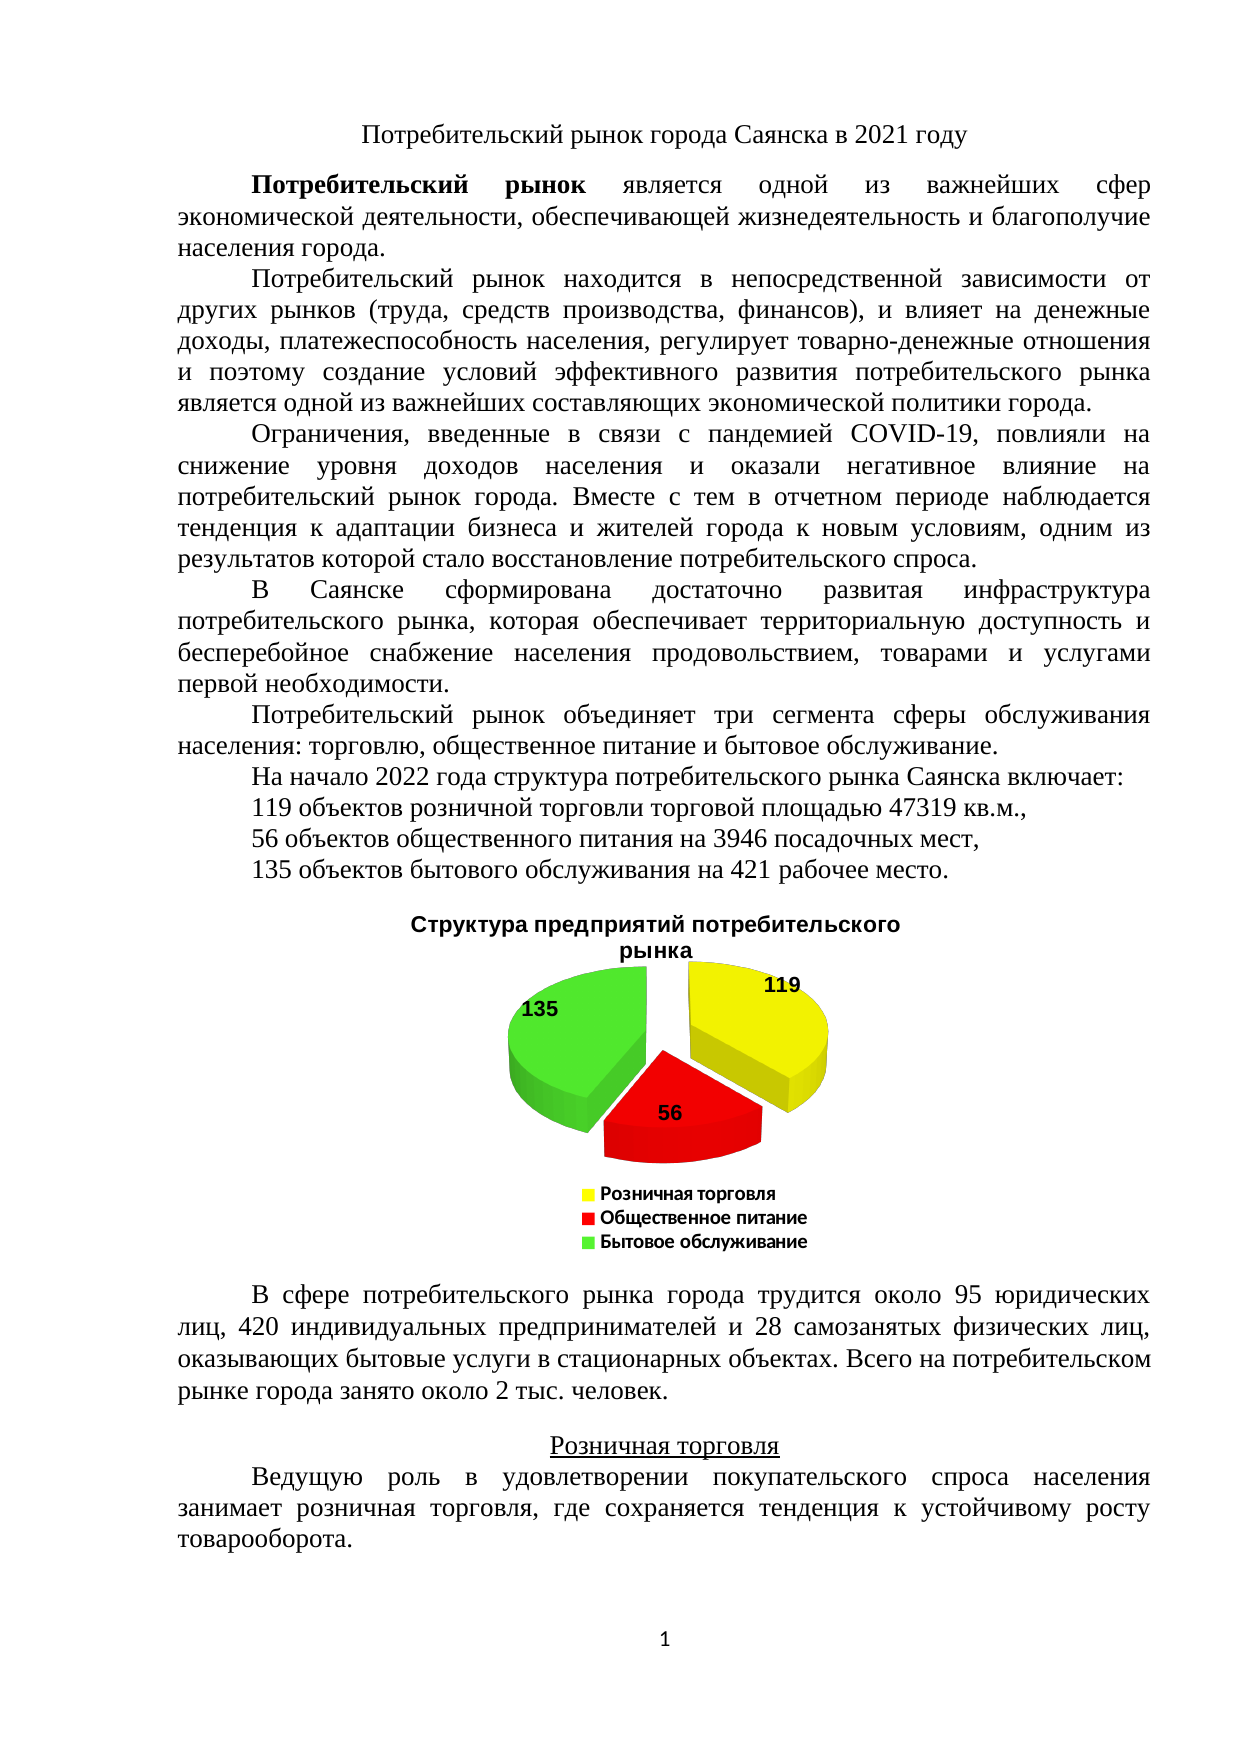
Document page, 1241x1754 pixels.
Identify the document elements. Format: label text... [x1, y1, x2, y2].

text 56 объектов общественного питания на 3946 посадочных мест, [177, 822, 1152, 854]
text Ведущую роль в удовлетворении покупательского спроса населения занимает розничная торговля, где сохраняется тенденция к устойчивому росту товарооборота. [177, 1460, 1152, 1554]
text Потребительский рынок находится в непосредственной зависимости от других рынков (труда, средств производства, финансов), и влияет на денежные доходы, платежеспособность населения, регулирует товарно-денежные отношения и поэтому создание условий эффективного развития потребительского рынка является одной из важнейших составляющих экономической политики города. [177, 262, 1152, 418]
text 135 объектов бытового обслуживания на 421 рабочее место. [177, 854, 1152, 885]
text На начало 2022 года структура потребительского рынка Саянска включает: [177, 760, 1152, 791]
text Потребительский рынок является одной из важнейших сфер экономической деятельности, обеспечивающей жизнедеятельность и благополучие населения города. [177, 168, 1152, 262]
text Ограничения, введенные в связи с пандемией COVID-19, повлияли на снижение уровня доходов населения и оказали негативное влияние на потребительский рынок города. Вместе с тем в отчетном периоде наблюдается тенденция к адаптации бизнеса и жителей города к новым условиям, одним из результатов которой стало восстановление потребительского спроса. [177, 418, 1152, 573]
text 119 объектов розничной торговли торговой площадью 47319 кв.м., [177, 791, 1152, 822]
text Потребительский рынок города Саянска в 2021 году [177, 118, 1152, 149]
text Потребительский рынок объединяет три сегмента сферы обслуживания населения: торговлю, общественное питание и бытовое обслуживание. [177, 698, 1152, 760]
text В Саянске сформирована достаточно развитая инфраструктура потребительского рынка, которая обеспечивает территориальную доступность и бесперебойное снабжение населения продовольствием, товарами и услугами первой необходимости. [177, 573, 1152, 698]
text Розничная торговля [177, 1429, 1152, 1460]
text В сфере потребительского рынка города трудится около 95 юридических лиц, 420 индивидуальных предпринимателей и 28 самозанятых физических лиц, оказывающих бытовые услуги в стационарных объектах. Всего на потребительском рынке города занято около 2 тыс. человек. [177, 1278, 1152, 1405]
